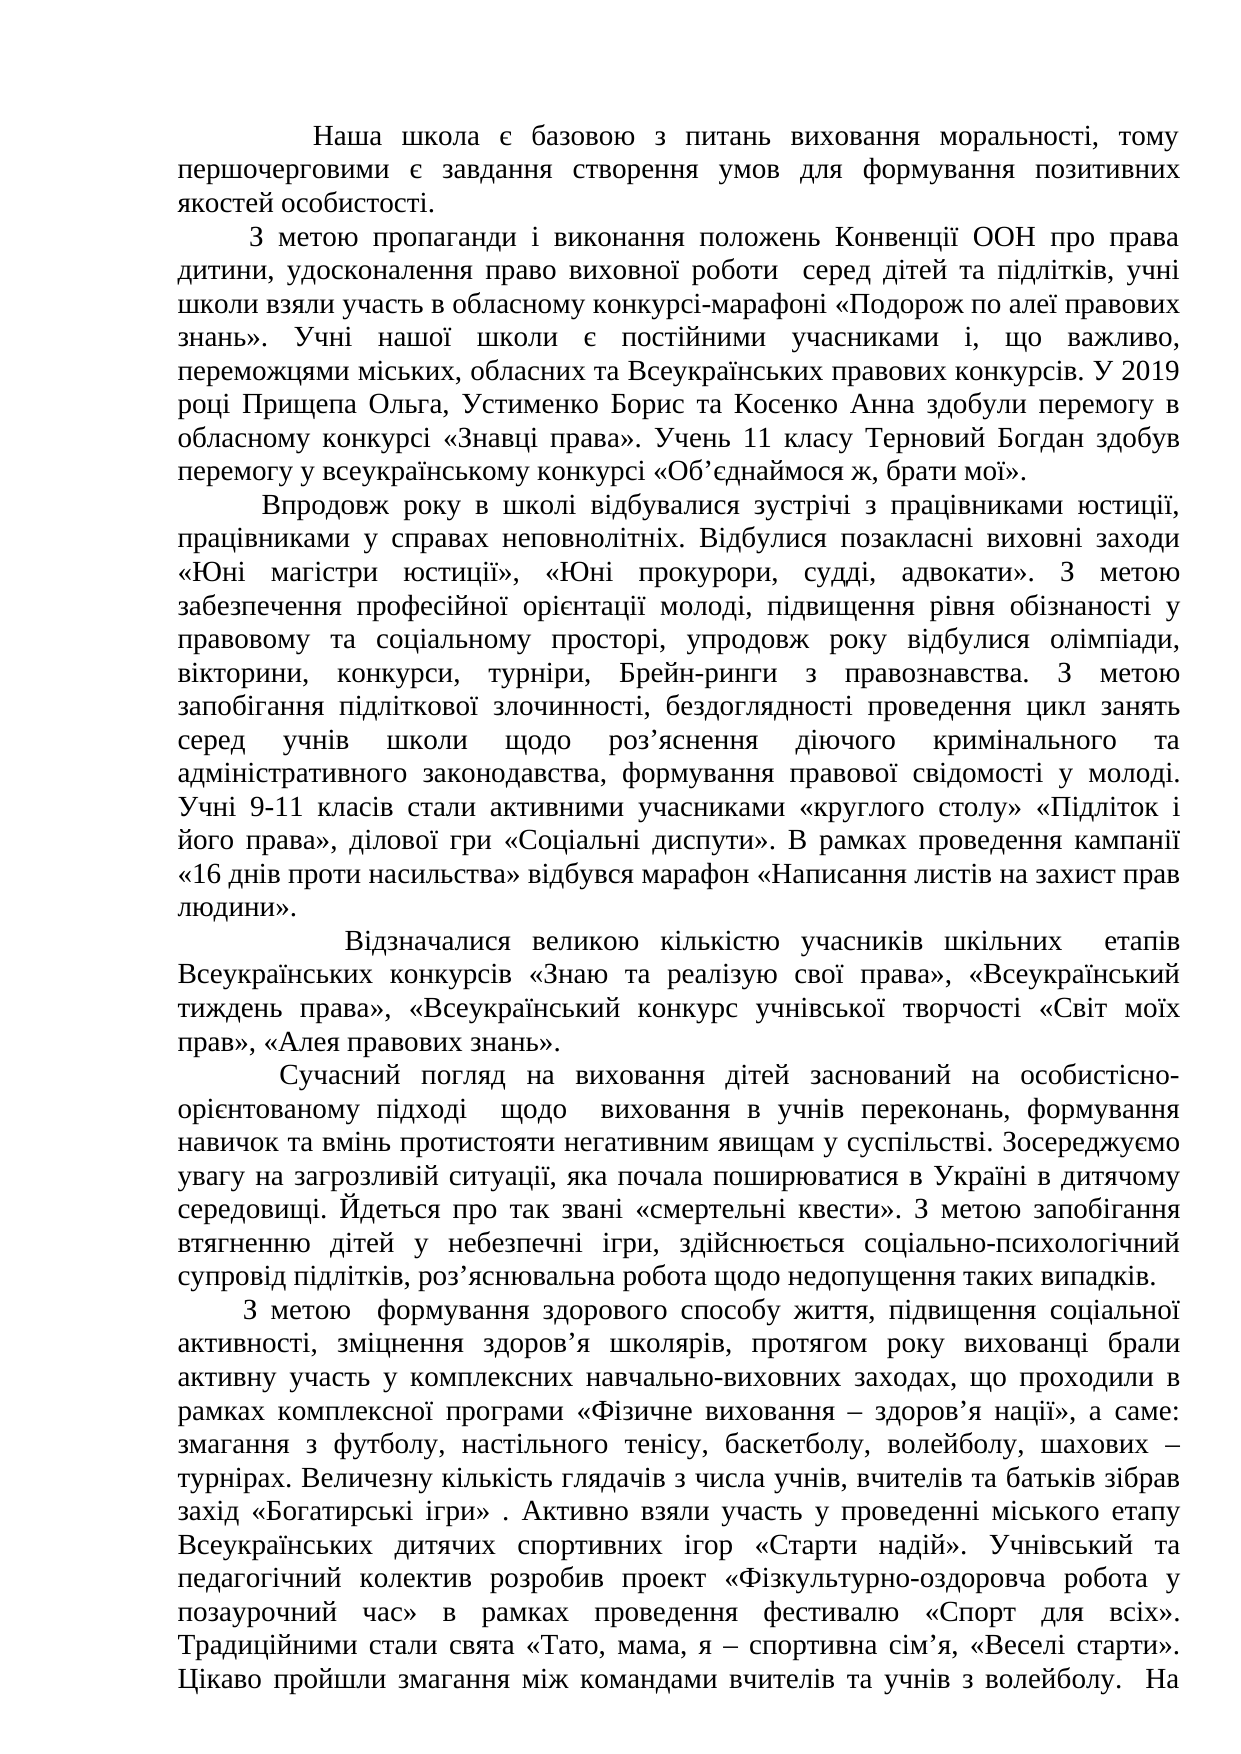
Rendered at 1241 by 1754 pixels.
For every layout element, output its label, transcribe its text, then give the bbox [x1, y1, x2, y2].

text Наша школа є базовою з питань виховання моральності, тому першочерговими є завдання створення умов для формування позитивних якостей особистості. [177, 118, 1181, 219]
text Відзначалися великою кількістю учасників шкільних етапів Всеукраїнських конкурсів «Знаю та реалізую свої права», «Всеукраїнський тиждень права», «Всеукраїнський конкурс учнівської творчості «Світ моїх прав», «Алея правових знань». [177, 923, 1181, 1057]
text Сучасний погляд на виховання дітей заснований на особистісно-орієнтованому підході щодо виховання в учнів переконань, формування навичок та вмінь протистояти негативним явищам у суспільстві. Зосереджуємо увагу на загрозливій ситуації, яка почала поширюватися в Україні в дитячому середовищі. Йдеться про так звані «смертельні квести». З метою запобігання втягненню дітей у небезпечні ігри, здійснюється соціально-психологічний супровід підлітків, роз’яснювальна робота щодо недопущення таких випадків. [177, 1057, 1181, 1292]
text Впродовж року в школі відбувалися зустрічі з працівниками юстиції, працівниками у справах неповнолітніх. Відбулися позакласні виховні заходи «Юні магістри юстиції», «Юні прокурори, судді, адвокати». З метою забезпечення професійної орієнтації молоді, підвищення рівня обізнаності у правовому та соціальному просторі, упродовж року відбулися олімпіади, вікторини, конкурси, турніри, Брейн-ринги з правознавства. З метою запобігання підліткової злочинності, бездоглядності проведення цикл занять серед учнів школи щодо роз’яснення діючого кримінального та адміністративного законодавства, формування правової свідомості у молоді. Учні 9-11 класів стали активними учасниками «круглого столу» «Підліток і його права», ділової гри «Соціальні диспути». В рамках проведення кампанії «16 днів проти насильства» відбувся марафон «Написання листів на захист прав людини». [177, 487, 1181, 923]
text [177, 1292, 1181, 1694]
text З метою пропаганди і виконання положень Конвенції ООН про права дитини, удосконалення право виховної роботи серед дітей та підлітків, учні школи взяли участь в обласному конкурсі-марафоні «Подорож по алеї правових знань». Учні нашої школи є постійними учасниками і, що важливо, переможцями міських, обласних та Всеукраїнських правових конкурсів. У 2019 році Прищепа Ольга, Устименко Борис та Косенко Анна здобули перемогу в обласному конкурсі «Знавці права». Учень 11 класу Терновий Богдан здобув перемогу у всеукраїнському конкурсі «Об’єднаймося ж, брати мої». [177, 219, 1181, 487]
